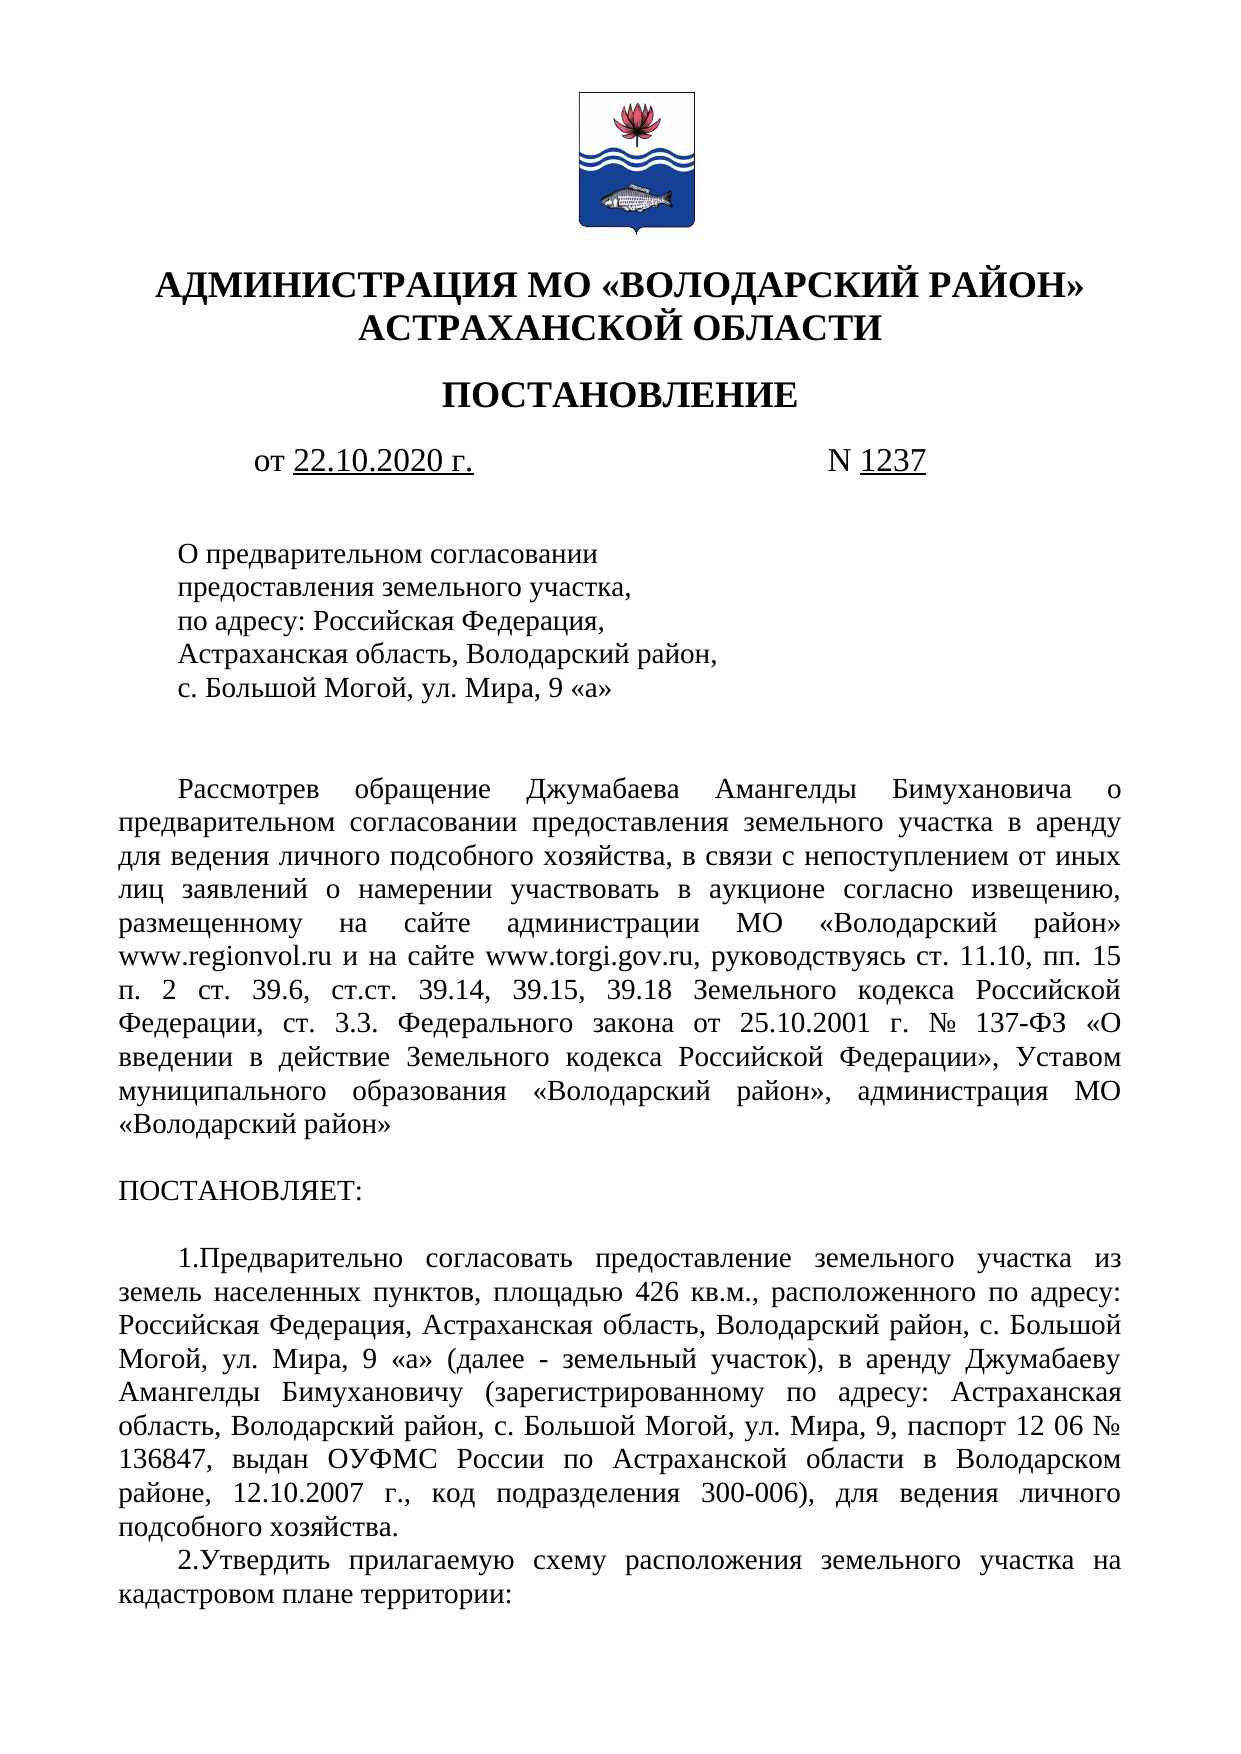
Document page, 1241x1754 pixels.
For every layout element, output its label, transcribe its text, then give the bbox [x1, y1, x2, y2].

text ПОСТАНОВЛЯЕТ: [118, 1173, 1122, 1207]
text АДМИНИСТРАЦИЯ МО «ВОЛОДАРСКИЙ РАЙОН» [118, 262, 1122, 306]
text предоставления земельного участка, [118, 569, 1122, 603]
text О предварительном согласовании [118, 536, 1122, 569]
text АСТРАХАНСКОЙ ОБЛАСТИ [118, 306, 1122, 349]
text ПОСТАНОВЛЕНИЕ [118, 373, 1122, 416]
text Астраханская область, Володарский район, [118, 637, 1122, 670]
text Рассмотрев обращение Джумабаева Амангелды Бимухановича о предварительном согласовании предоставления земельного участка в аренду для ведения личного подсобного хозяйства, в связи с непоступлением от иных лиц заявлений о намерении участвовать в аукционе согласно извещению, размещенному на сайте администрации МО «Володарский район» www.regionvol.ru и на сайте www.torgi.gov.ru, руководствуясь ст. 11.10, пп. 15 п. 2 ст. 39.6, ст.ст. 39.14, 39.15, 39.18 Земельного кодекса Российской Федерации, ст. 3.3. Федерального закона от 25.10.2001 г. № 137-ФЗ «О введении в действие Земельного кодекса Российской Федерации», Уставом муниципального образования «Володарский район», администрация МО «Володарский район» [118, 771, 1122, 1140]
picture [578, 91, 696, 235]
text по адресу: Российская Федерация, [118, 603, 1122, 637]
text 1.Предварительно согласовать предоставление земельного участка из земель населенных пунктов, площадью 426 кв.м., расположенного по адресу: Российская Федерация, Астраханская область, Володарский район, с. Большой Могой, ул. Мира, 9 «а» (далее - земельный участок), в аренду Джумабаеву Амангелды Бимухановичу (зарегистрированному по адресу: Астраханская область, Володарский район, с. Большой Могой, ул. Мира, 9, паспорт 12 06 № 136847, выдан ОУФМС России по Астраханской области в Володарском районе, 12.10.2007 г., код подразделения 300-006), для ведения личного подсобного хозяйства. [118, 1240, 1122, 1542]
table_header N 1237 [620, 440, 1133, 478]
text с. Большой Могой, ул. Мира, 9 «а» [118, 670, 1122, 704]
text 2.Утвердить прилагаемую схему расположения земельного участка на кадастровом плане территории: [118, 1542, 1122, 1609]
table_header от 22.10.2020 г. [107, 440, 620, 478]
